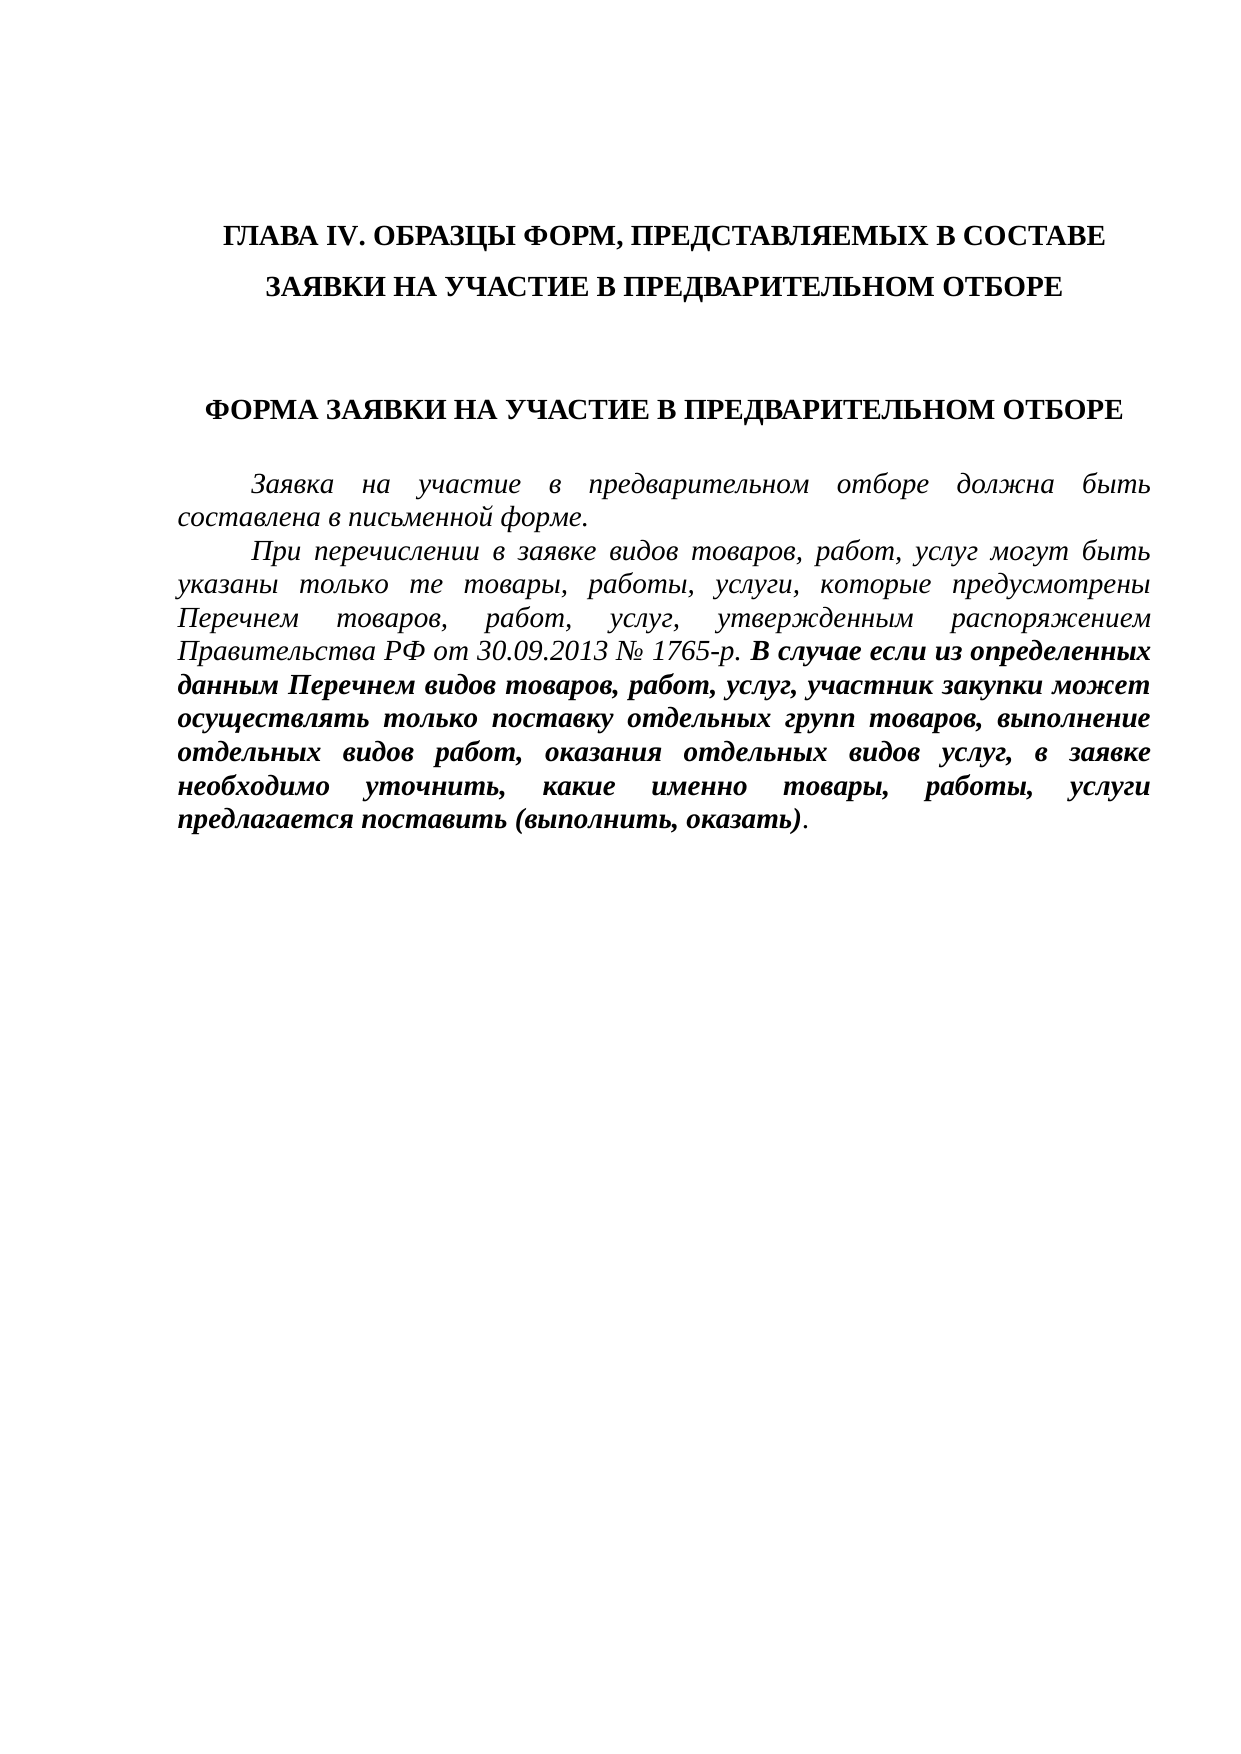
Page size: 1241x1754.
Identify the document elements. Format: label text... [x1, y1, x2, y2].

text ГЛАВА IV. ОБРАЗЦЫ ФОРМ, ПРЕДСТАВЛЯЕМЫХ В СОСТАВЕ ЗАЯВКИ НА УЧАСТИЕ В ПРЕДВАРИТЕЛЬНОМ ОТБОРЕ [177, 218, 1152, 302]
text При перечислении в заявке видов товаров, работ, услуг могут быть указаны только те товары, работы, услуги, которые предусмотрены Перечнем товаров, работ, услуг, утвержденным распоряжением Правительства РФ от 30.09.2013 № 1765-р. В случае если из определенных данным Перечнем видов товаров, работ, услуг, участник закупки может осуществлять только поставку отдельных групп товаров, выполнение отдельных видов работ, оказания отдельных видов услуг, в заявке необходимо уточнить, какие именно товары, работы, услуги предлагается поставить (выполнить, оказать). [177, 533, 1152, 835]
text Заявка на участие в предварительном отборе должна быть составлена в письменной форме. [177, 466, 1152, 533]
text ФОРМа ЗАЯВКИ НА УЧАСТИЕ В ПРЕДВАРИТЕЛЬНОМ ОТБОРЕ [177, 392, 1152, 426]
